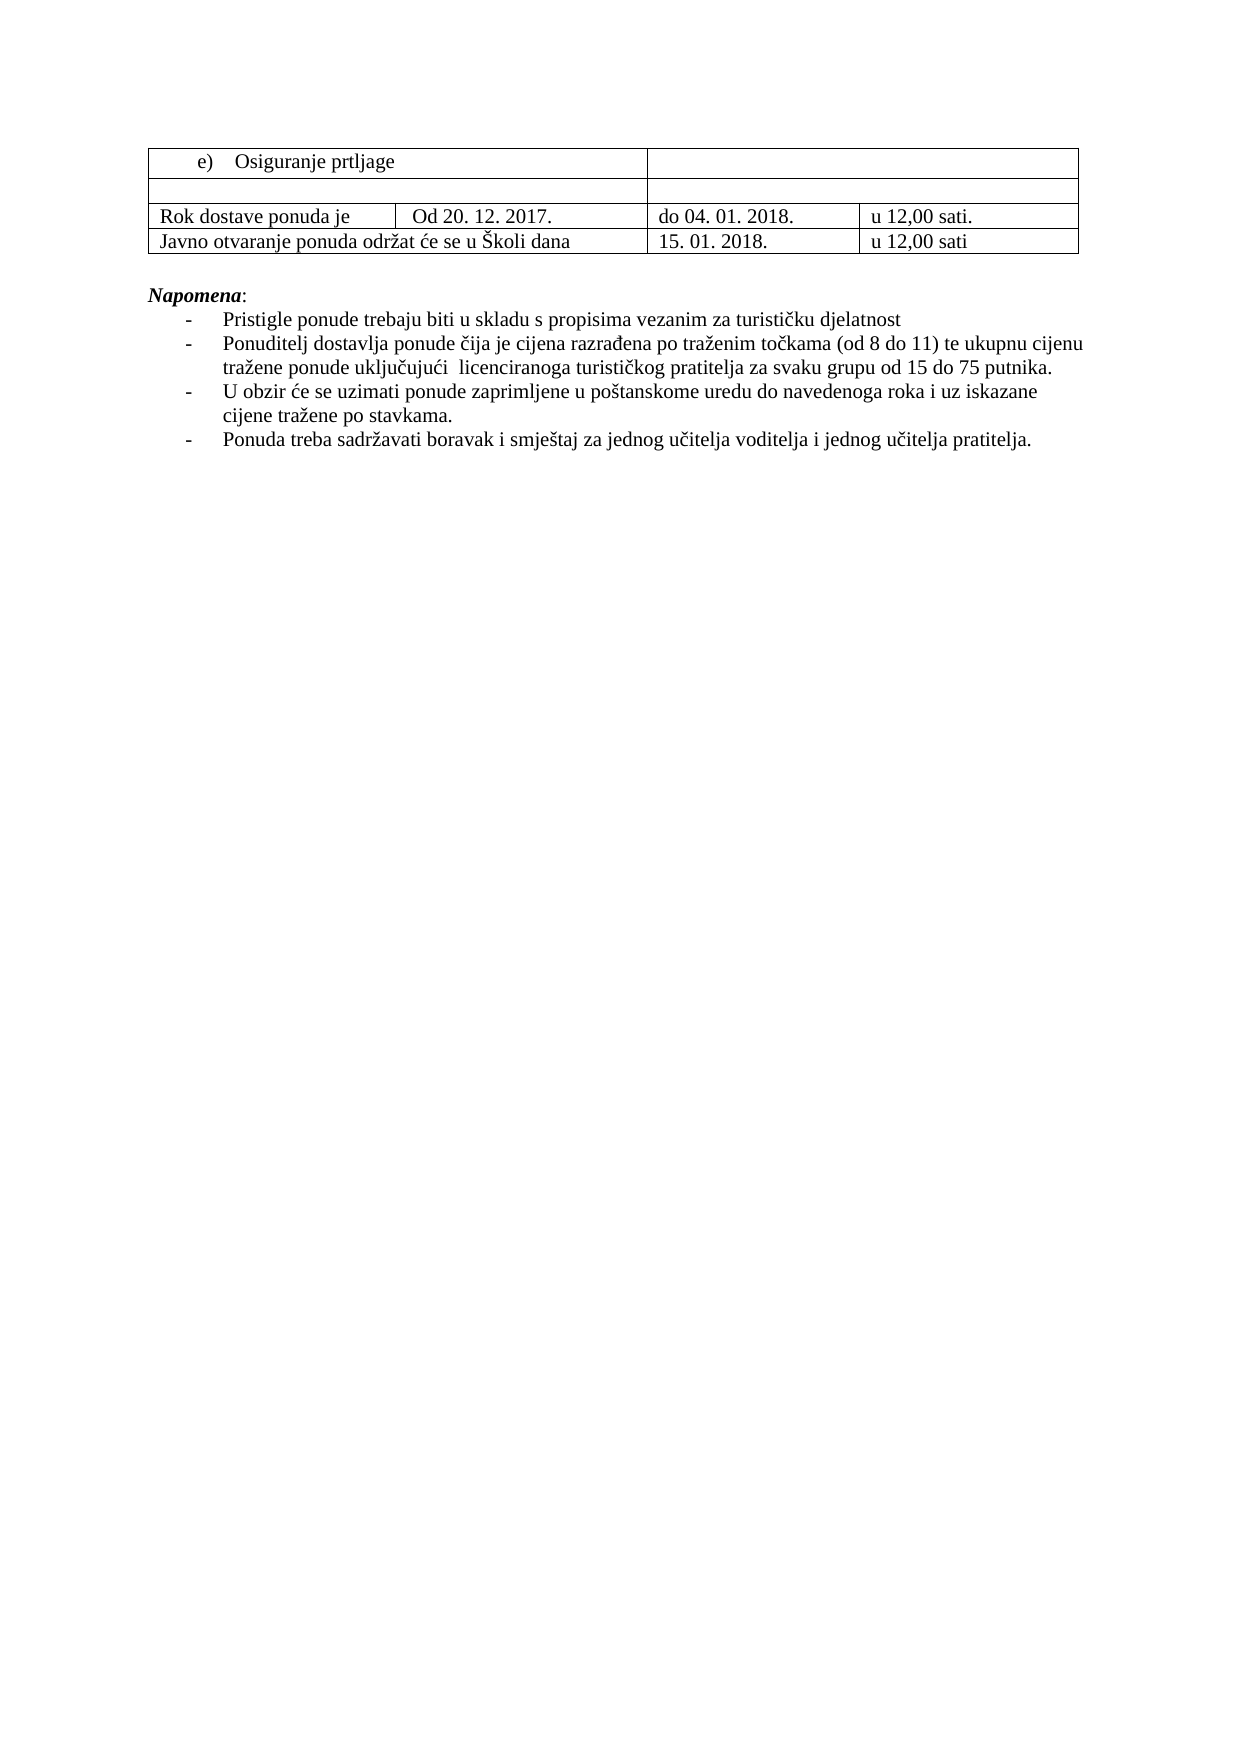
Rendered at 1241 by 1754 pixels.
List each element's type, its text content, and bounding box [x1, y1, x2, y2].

table_cell 15. 01. 2018. [648, 229, 859, 253]
table_cell Od 20. 12. 2017. [396, 204, 647, 228]
table_cell u 12,00 sati. [860, 204, 1078, 228]
list Pristigle ponude trebaju biti u skladu s propisima vezanim za turističku djelatnost [185, 307, 1092, 331]
table_cell u 12,00 sati [860, 229, 1078, 253]
text Napomena: [148, 283, 1092, 307]
table_cell Rok dostave ponuda je [149, 204, 395, 228]
table_cell Osiguranje prtljage [149, 149, 647, 177]
table_cell do 04. 01. 2018. [648, 204, 859, 228]
list Ponuditelj dostavlja ponude čija je cijena razrađena po traženim točkama (od 8 do 11) te ukupnu cijenu tražene ponude uključujući licenciranoga turističkog pratitelja za svaku grupu od 15 do 75 putnika. [185, 331, 1092, 379]
table_cell Javno otvaranje ponuda održat će se u Školi dana [149, 229, 647, 253]
list U obzir će se uzimati ponude zaprimljene u poštanskome uredu do navedenoga roka i uz iskazane cijene tražene po stavkama. [185, 379, 1092, 427]
table_cell [149, 179, 647, 203]
table_cell [648, 149, 1078, 177]
list Ponuda treba sadržavati boravak i smještaj za jednog učitelja voditelja i jednog učitelja pratitelja. [185, 427, 1092, 451]
table_cell [648, 179, 1078, 203]
